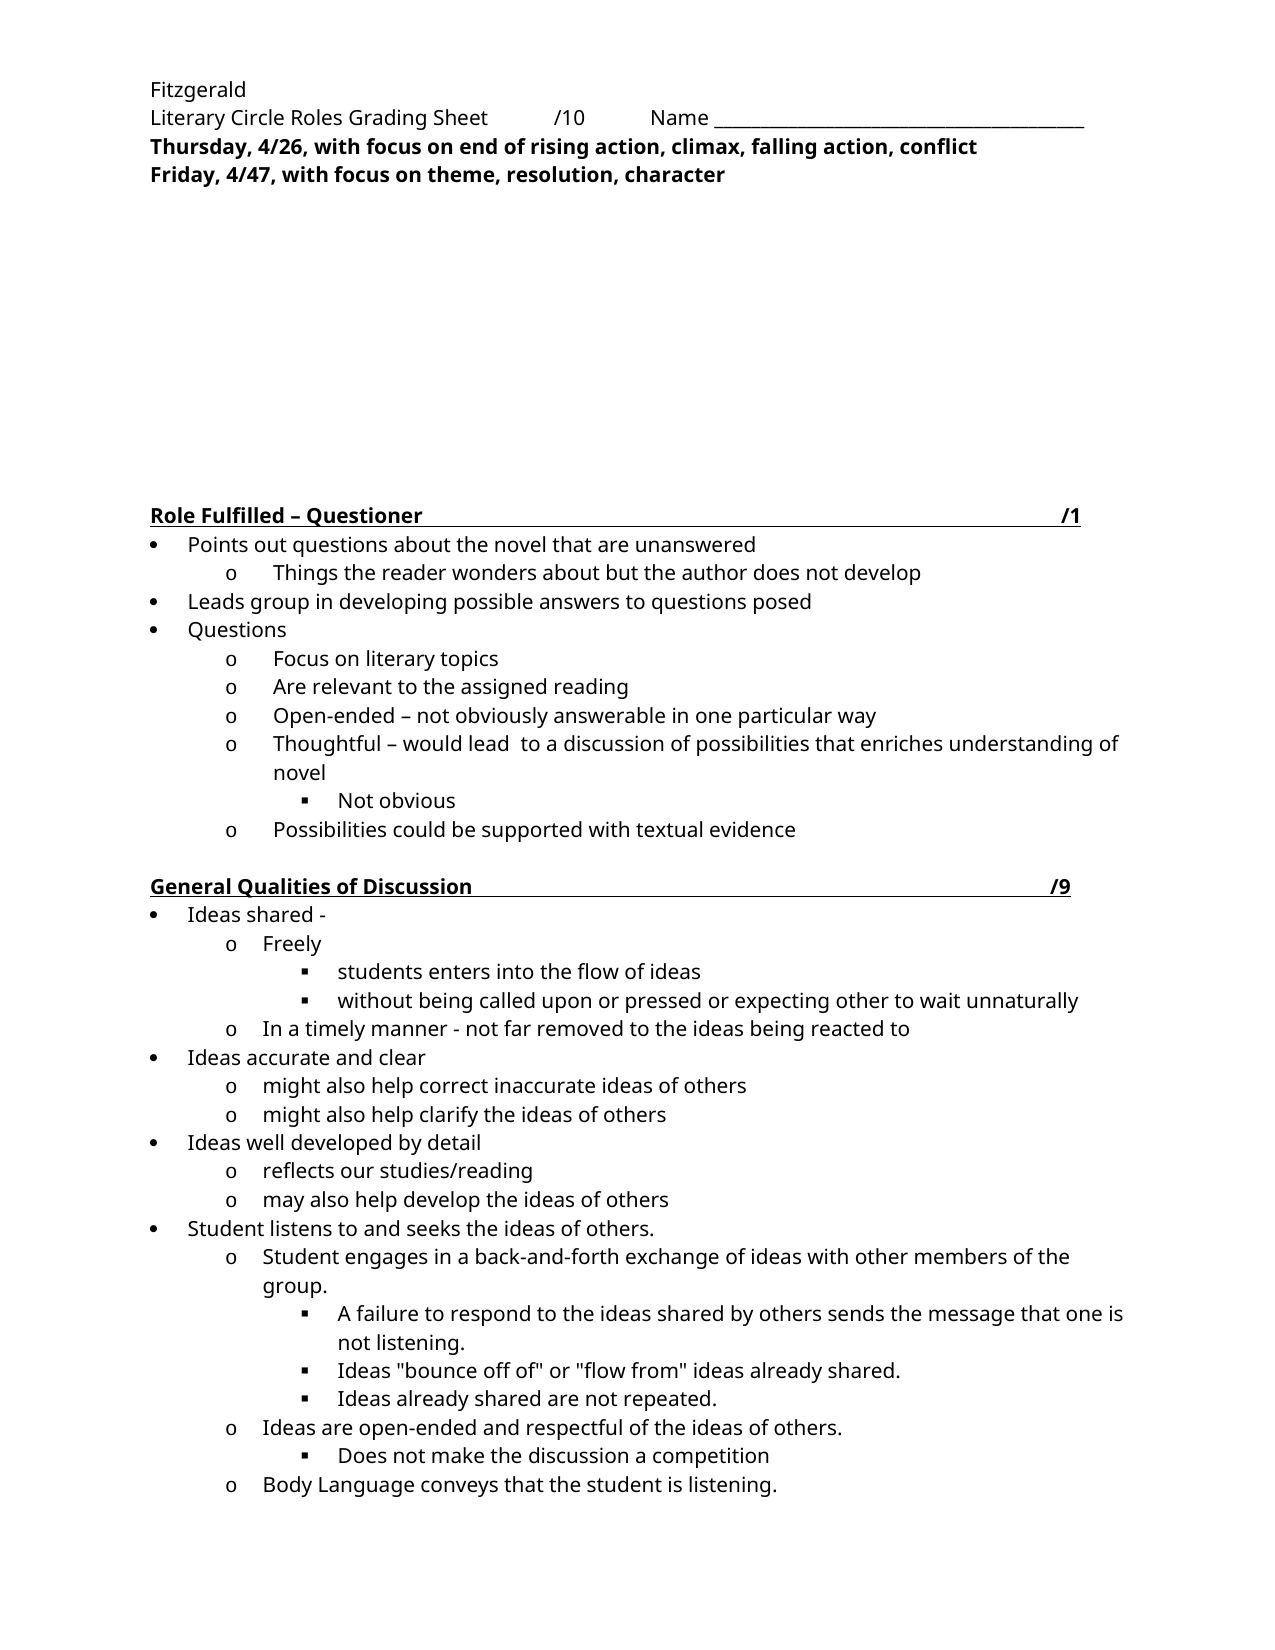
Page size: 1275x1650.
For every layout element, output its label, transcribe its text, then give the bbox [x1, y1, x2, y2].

list Open-ended – not obviously answerable in one particular way [225, 701, 1125, 729]
list may also help develop the ideas of others [225, 1185, 1125, 1214]
list Ideas accurate and clear [150, 1043, 1125, 1071]
list A failure to respond to the ideas shared by others sends the message that one is not listening. [300, 1299, 1125, 1356]
list might also help clarify the ideas of others [225, 1100, 1125, 1128]
list Ideas are open-ended and respectful of the ideas of others. [225, 1413, 1125, 1441]
list students enters into the flow of ideas [300, 957, 1125, 986]
text General Qualities of Discussion /9 [150, 872, 1125, 900]
list Ideas already shared are not repeated. [300, 1384, 1125, 1413]
list Leads group in developing possible answers to questions posed [150, 587, 1125, 615]
list Possibilities could be supported with textual evidence [225, 815, 1125, 843]
list without being called upon or pressed or expecting other to wait unnaturally [300, 986, 1125, 1014]
list Questions [150, 615, 1125, 644]
list Ideas shared - [150, 900, 1125, 929]
list Ideas well developed by detail [150, 1128, 1125, 1157]
list Student engages in a back-and-forth exchange of ideas with other members of the group. [225, 1242, 1125, 1299]
list Body Language conveys that the student is listening. [225, 1470, 1125, 1498]
list Thoughtful – would lead to a discussion of possibilities that enriches understanding of novel [225, 729, 1125, 786]
list Student listens to and seeks the ideas of others. [150, 1214, 1125, 1242]
list Does not make the discussion a competition [300, 1441, 1125, 1470]
list Points out questions about the novel that are unanswered [150, 530, 1125, 558]
list Things the reader wonders about but the author does not develop [225, 558, 1125, 587]
text Role Fulfilled – Questioner /1 [150, 502, 1125, 530]
list reflects our studies/reading [225, 1157, 1125, 1185]
list Ideas "bounce off of" or "flow from" ideas already shared. [300, 1356, 1125, 1384]
list In a timely manner - not far removed to the ideas being reacted to [225, 1014, 1125, 1043]
list Freely [225, 929, 1125, 957]
list Not obvious [300, 786, 1125, 815]
list might also help correct inaccurate ideas of others [225, 1071, 1125, 1100]
list Are relevant to the assigned reading [225, 672, 1125, 701]
list Focus on literary topics [225, 644, 1125, 672]
